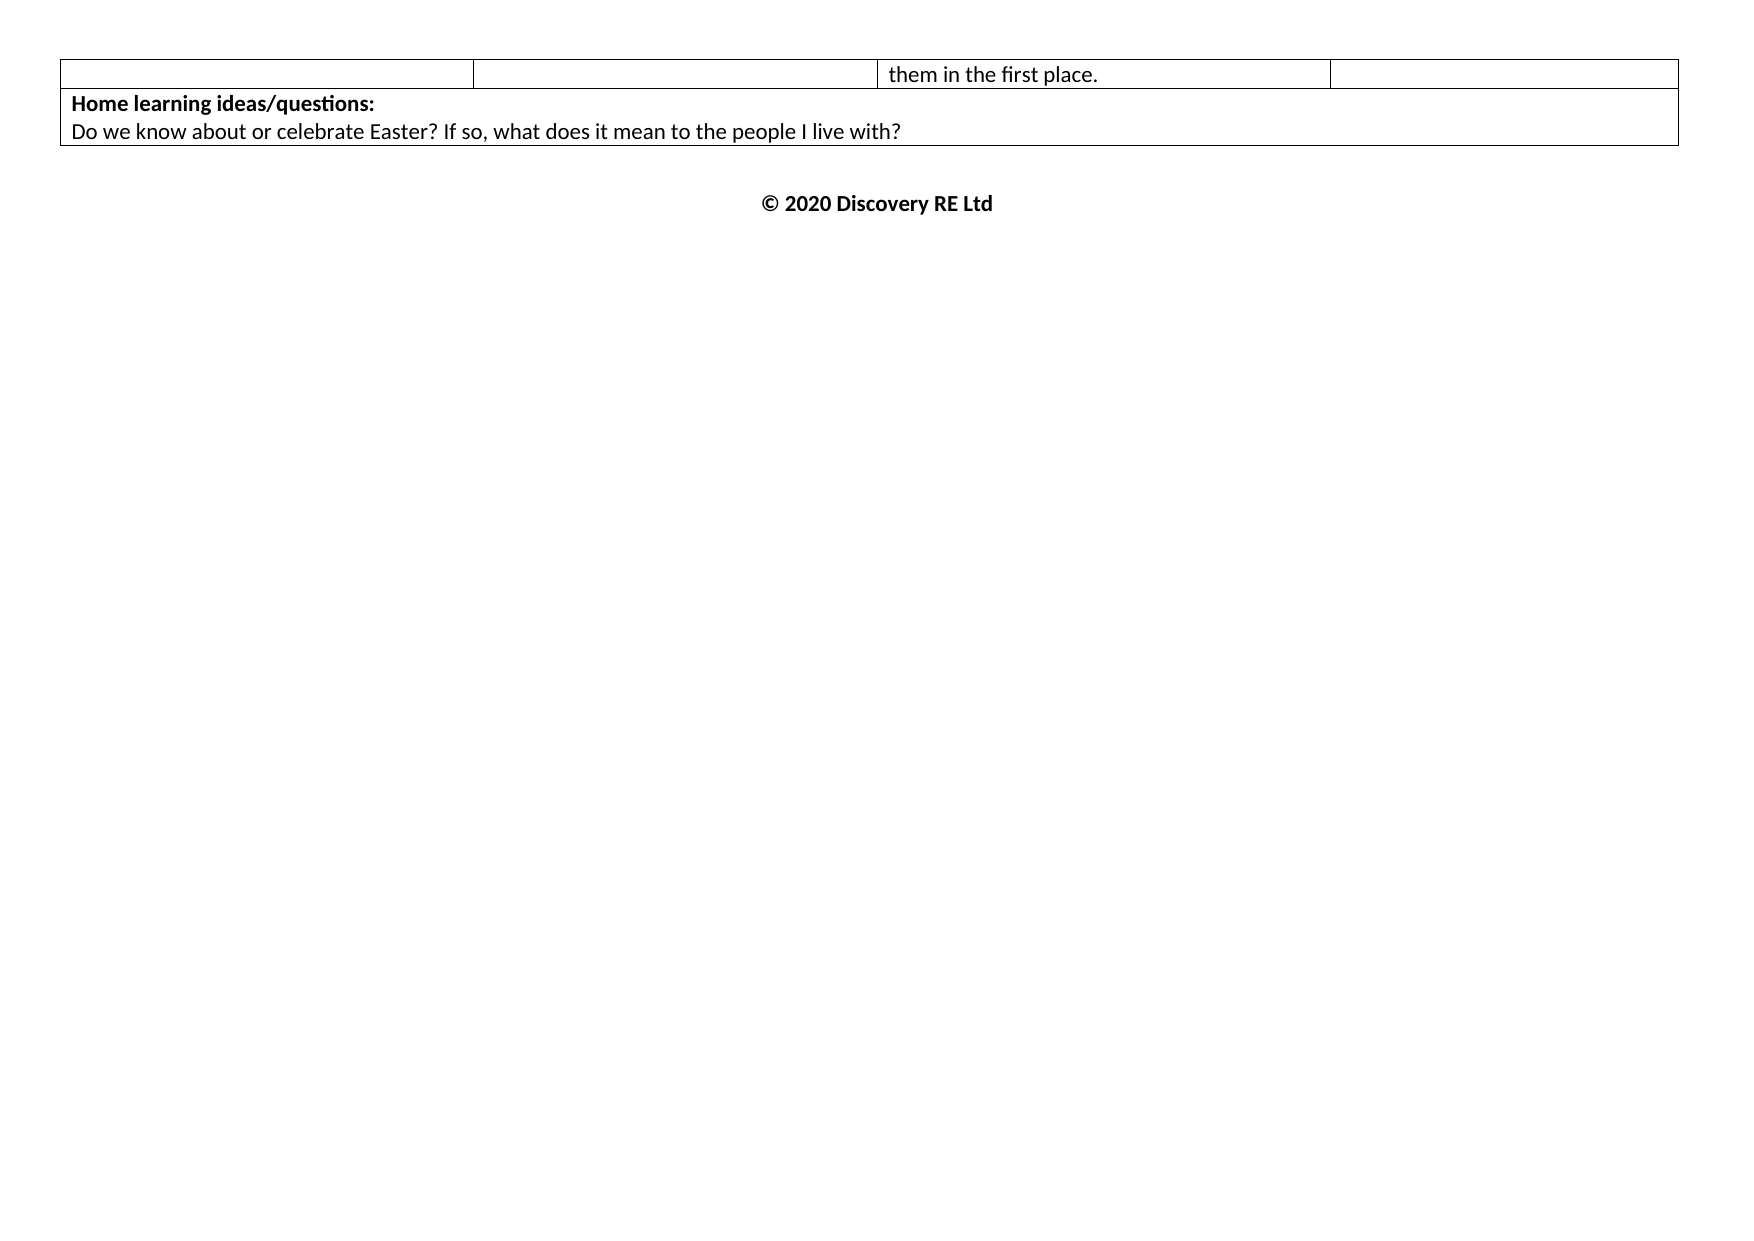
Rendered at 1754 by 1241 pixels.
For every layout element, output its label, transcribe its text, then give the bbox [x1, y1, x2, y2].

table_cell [474, 60, 877, 88]
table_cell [878, 60, 1330, 88]
table_cell Home learning ideas/questions: Do we know about or celebrate Easter? If so, what does it mean to the people I live with? [61, 89, 1678, 145]
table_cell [1331, 60, 1678, 88]
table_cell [61, 60, 473, 88]
text © 2020 Discovery RE Ltd [75, 189, 1679, 217]
